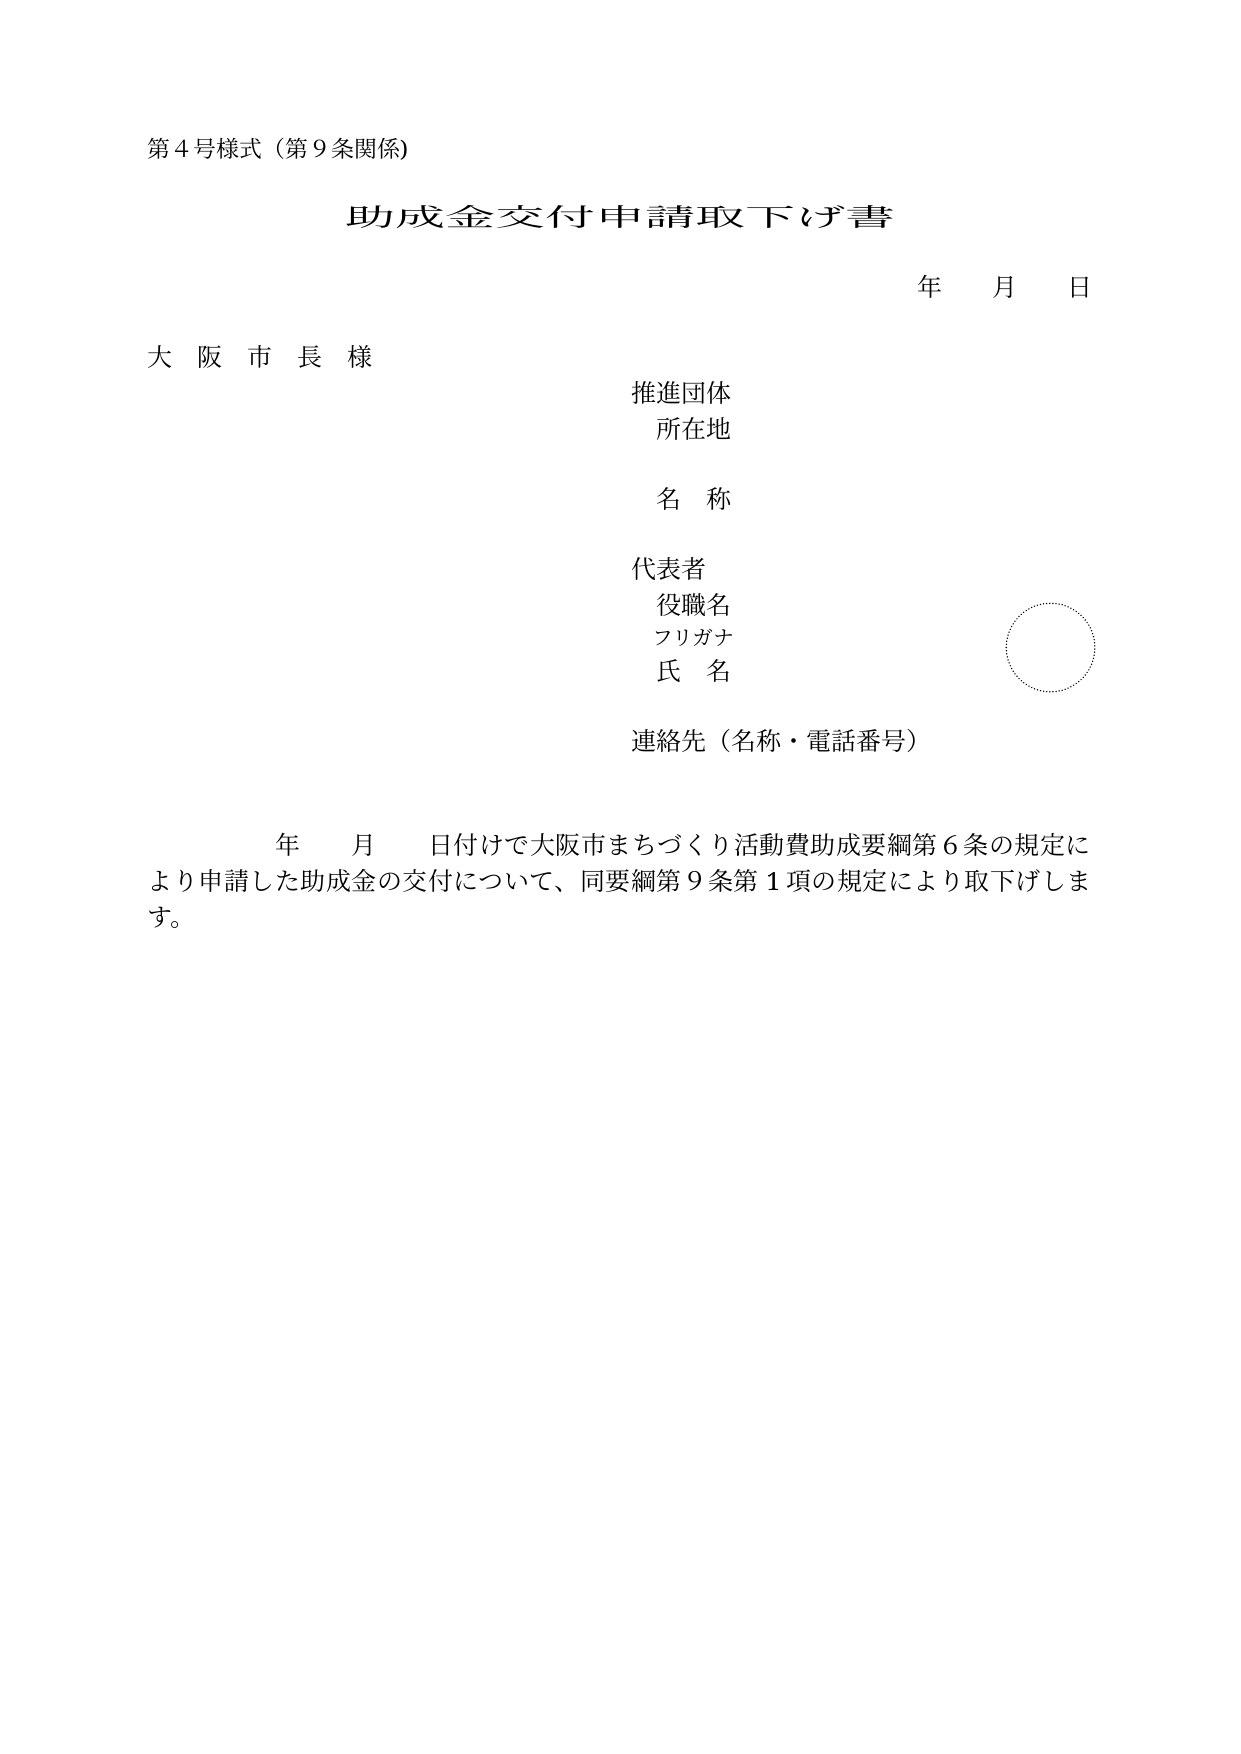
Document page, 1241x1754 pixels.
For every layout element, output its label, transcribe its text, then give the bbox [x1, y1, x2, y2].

text 推進団体 [631, 374, 1092, 410]
text 第４号様式（第９条関係) [148, 131, 1092, 164]
text 年 月 日付けで大阪市まちづくり活動費助成要綱第６条の規定により申請した助成金の交付について、同要綱第９条第1項の規定により取下げします。 [148, 826, 1092, 934]
text 年 月 日 [148, 268, 1092, 304]
text 所在地 [631, 410, 1092, 446]
text 氏 名 [1072, 666, 1092, 688]
text 氏 名 [631, 652, 1030, 688]
text 代表者 [631, 550, 1092, 586]
text 助成金交付申請取下げ書 [148, 198, 1092, 234]
text フリガナ [631, 622, 1013, 652]
text 大 阪 市 長 様 [148, 338, 1092, 374]
text 役職名 [631, 586, 1092, 622]
text 名 称 [631, 480, 1092, 516]
text 連絡先（名称・電話番号） [631, 722, 1092, 758]
